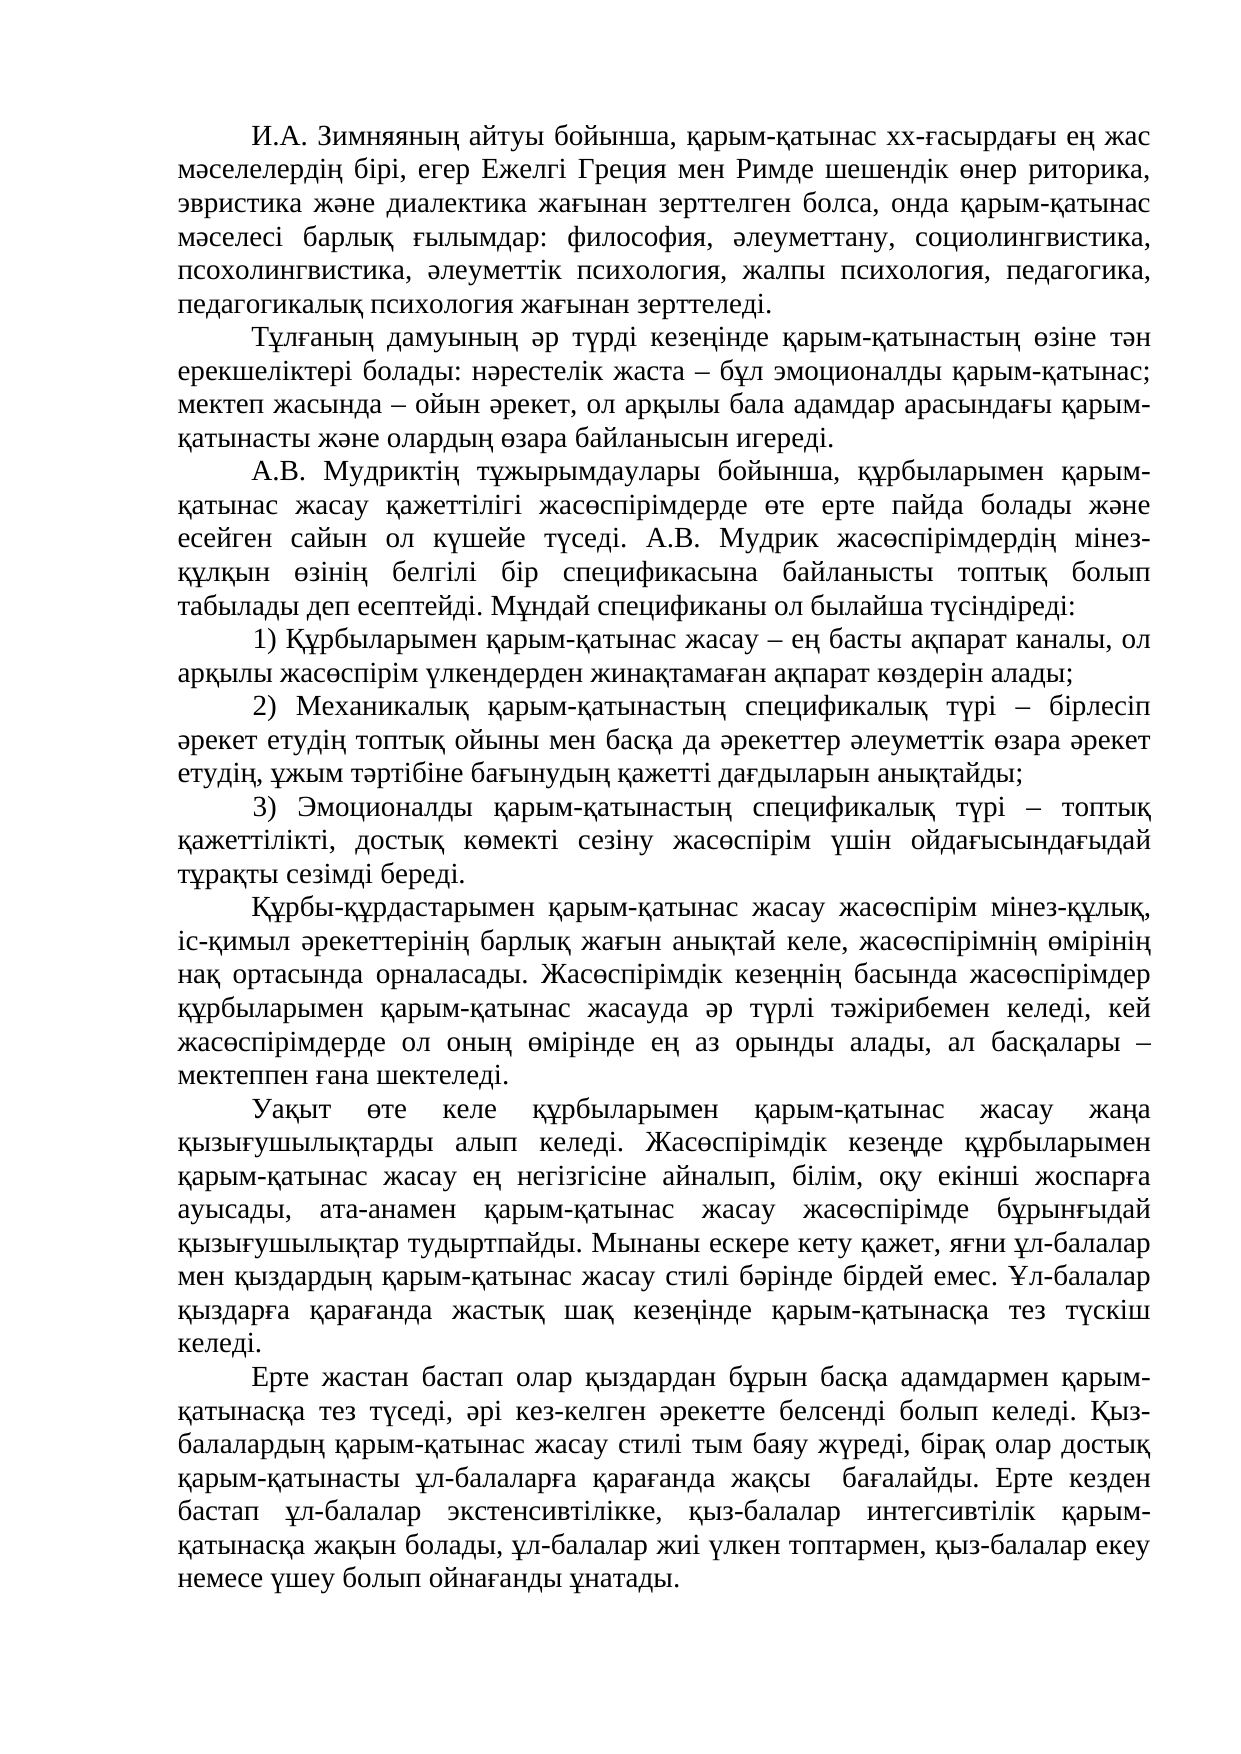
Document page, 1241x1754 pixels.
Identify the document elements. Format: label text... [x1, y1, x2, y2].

text Ерте жастан бастап олар қыздардан бұрын басқа адамдармен қарым-қатынасқа тез түседі, әрі кез-келген әрекетте белсенді болып келеді. Қыз-балалардың қарым-қатынас жасау стилі тым баяу жүреді, бірақ олар достық қарым-қатынасты ұл-балаларға қарағанда жақсы бағалайды. Ерте кезден бастап ұл-балалар экстенсивтілікке, қыз-балалар интегсивтілік қарым-қатынасқа жақын болады, ұл-балалар жиі үлкен топтармен, қыз-балалар екеу немесе үшеу болып ойнағанды ұнатады. [177, 1359, 1152, 1594]
text 1) Құрбыларымен қарым-қатынас жасау – ең басты ақпарат каналы, ол арқылы жасөспірім үлкендерден жинақтамаған ақпарат көздерін алады; [177, 621, 1152, 688]
text А.В. Мудриктің тұжырымдаулары бойынша, құрбыларымен қарым-қатынас жасау қажеттілігі жасөспірімдерде өте ерте пайда болады және есейген сайын ол күшейе түседі. А.В. Мудрик жасөспірімдердің мінез-құлқын өзінің белгілі бір спецификасына байланысты топтық болып табылады деп есептейді. Мұндай спецификаны ол былайша түсіндіреді: [177, 453, 1152, 621]
text Уақыт өте келе құрбыларымен қарым-қатынас жасау жаңа қызығушылықтарды алып келеді. Жасөспірімдік кезеңде құрбыларымен қарым-қатынас жасау ең негізгісіне айналып, білім, оқу екінші жоспарға ауысады, ата-анамен қарым-қатынас жасау жасөспірімде бұрынғыдай қызығушылықтар тудыртпайды. Мынаны ескере кету қажет, яғни ұл-балалар мен қыздардың қарым-қатынас жасау стилі бәрінде бірдей емес. Ұл-балалар қыздарға қарағанда жастық шақ кезеңінде қарым-қатынасқа тез түскіш келеді. [177, 1091, 1152, 1359]
text Тұлғаның дамуының әр түрді кезеңінде қарым-қатынастың өзіне тән ерекшеліктері болады: нәрестелік жаста – бұл эмоционалды қарым-қатынас; мектеп жасында – ойын әрекет, ол арқылы бала адамдар арасындағы қарым-қатынасты және олардың өзара байланысын игереді. [177, 319, 1152, 453]
text 2) Механикалық қарым-қатынастың спецификалық түрі – бірлесіп әрекет етудің топтық ойыны мен басқа да әрекеттер әлеуметтік өзара әрекет етудің, ұжым тәртібіне бағынудың қажетті дағдыларын анықтайды; [177, 688, 1152, 789]
text 3) Эмоционалды қарым-қатынастың спецификалық түрі – топтық қажеттілікті, достық көмекті сезіну жасөспірім үшін ойдағысындағыдай тұрақты сезімді береді. [177, 789, 1152, 889]
text Құрбы-құрдастарымен қарым-қатынас жасау жасөспірім мінез-құлық, іс-қимыл әрекеттерінің барлық жағын анықтай келе, жасөспірімнің өмірінің нақ ортасында орналасады. Жасөспірімдік кезеңнің басында жасөспірімдер құрбыларымен қарым-қатынас жасауда әр түрлі тәжірибемен келеді, кей жасөспірімдерде ол оның өмірінде ең аз орынды алады, ал басқалары – мектеппен ғана шектеледі. [177, 889, 1152, 1091]
text И.А. Зимняяның айтуы бойынша, қарым-қатынас хх-ғасырдағы ең жас мәселелердің бірі, егер Ежелгі Греция мен Римде шешендік өнер риторика, эвристика және диалектика жағынан зерттелген болса, онда қарым-қатынас мәселесі барлық ғылымдар: философия, әлеуметтану, социолингвистика, псохолингвистика, әлеуметтік психология, жалпы психология, педагогика, педагогикалық психология жағынан зерттеледі. [177, 118, 1152, 319]
